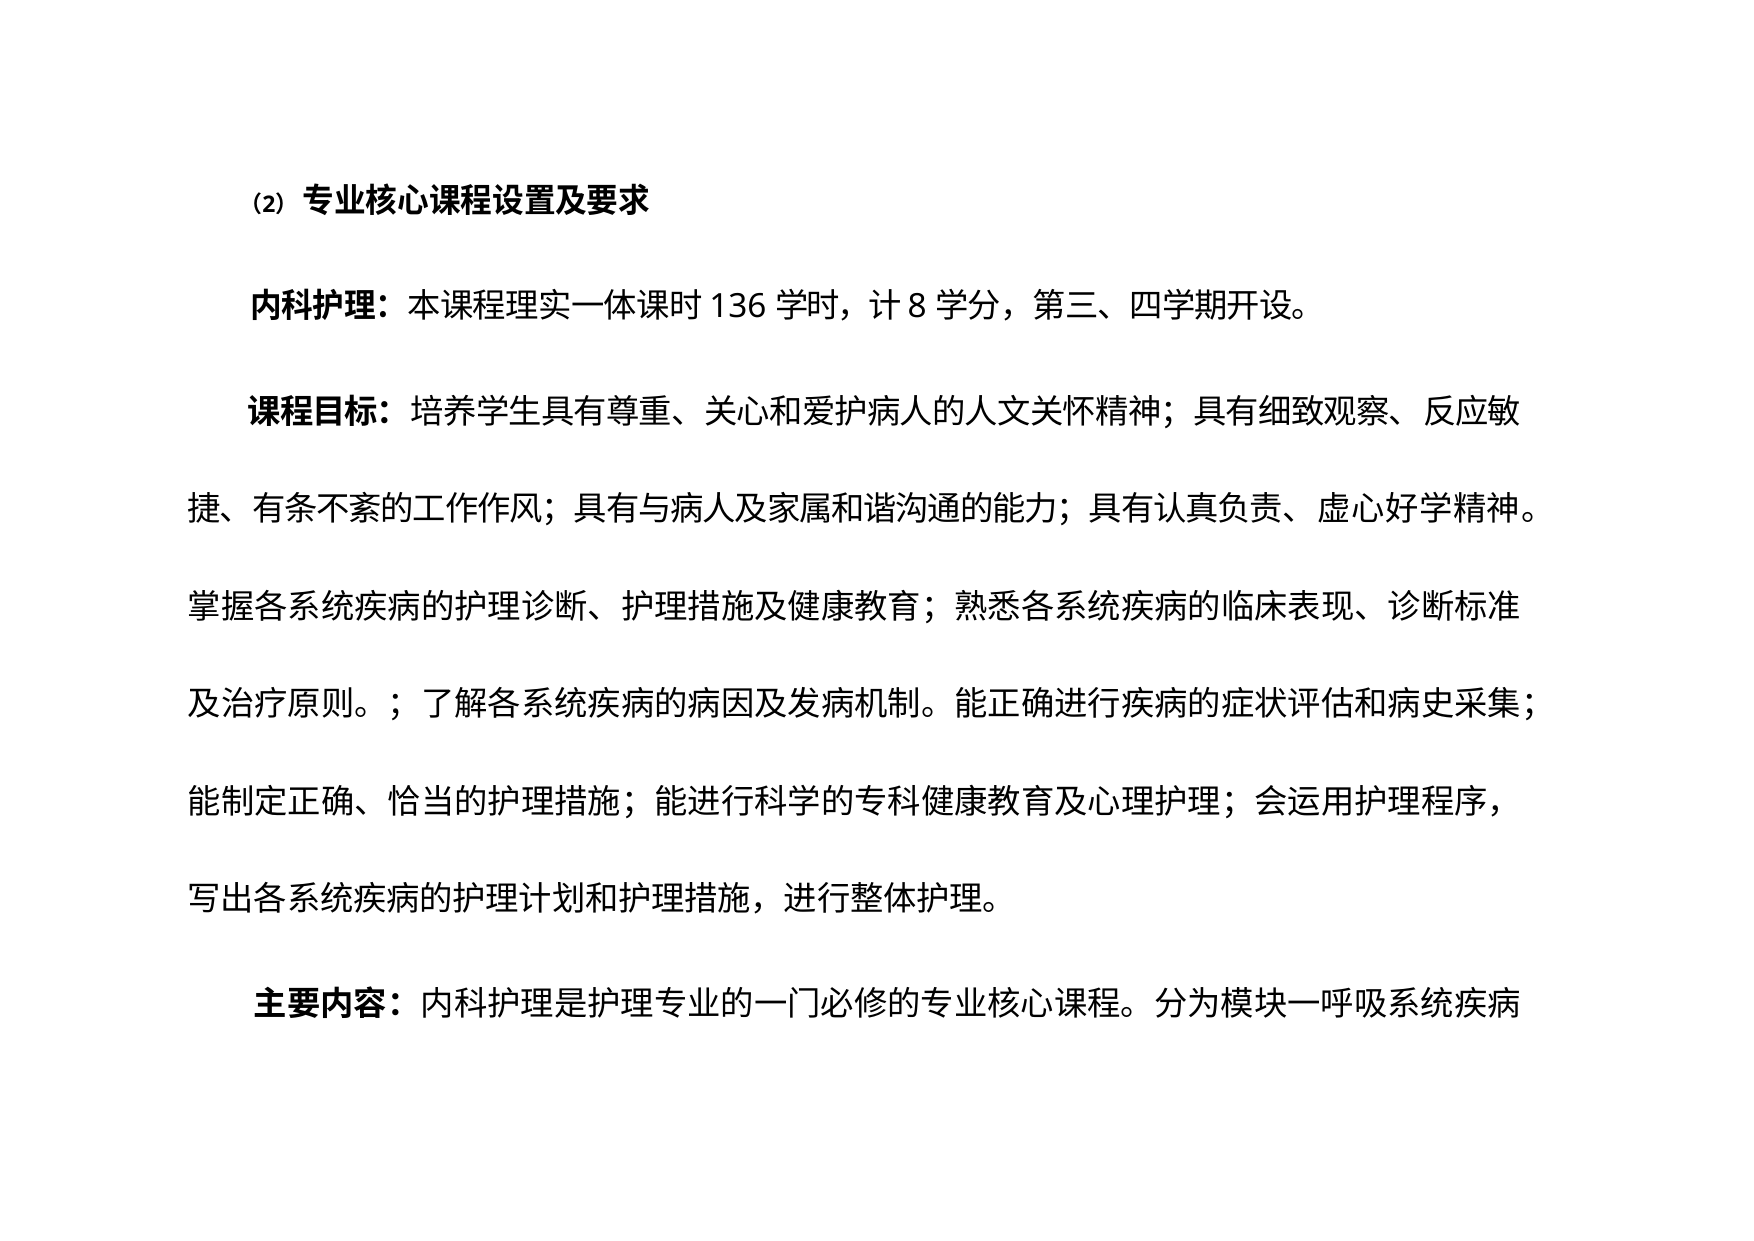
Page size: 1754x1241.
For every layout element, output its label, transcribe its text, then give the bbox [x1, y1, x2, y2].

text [187, 969, 1521, 1034]
subtitle 专业核心课程设置及要求 [239, 165, 1566, 230]
list 内科护理：本课程理实一体课时 136 学时，计 8 学分，第三、四学期开设。 [187, 271, 1566, 336]
text 课程目标：培养学生具有尊重、关心和爱护病人的人文关怀精神；具有细致观察、反应敏捷、有条不紊的工作作风；具有与病人及家属和谐沟通的能力；具有认真负责、虚心好学精神。掌握各系统疾病的护理诊断、护理措施及健康教育；熟悉各系统疾病的临床表现、诊断标准及治疗原则。；了解各系统疾病的病因及发病机制。能正确进行疾病的症状评估和病史采集；能制定正确、恰当的护理措施；能进行科学的专科健康教育及心理护理；会运用护理程序，写出各系统疾病的护理计划和护理措施，进行整体护理。 [187, 376, 1521, 929]
